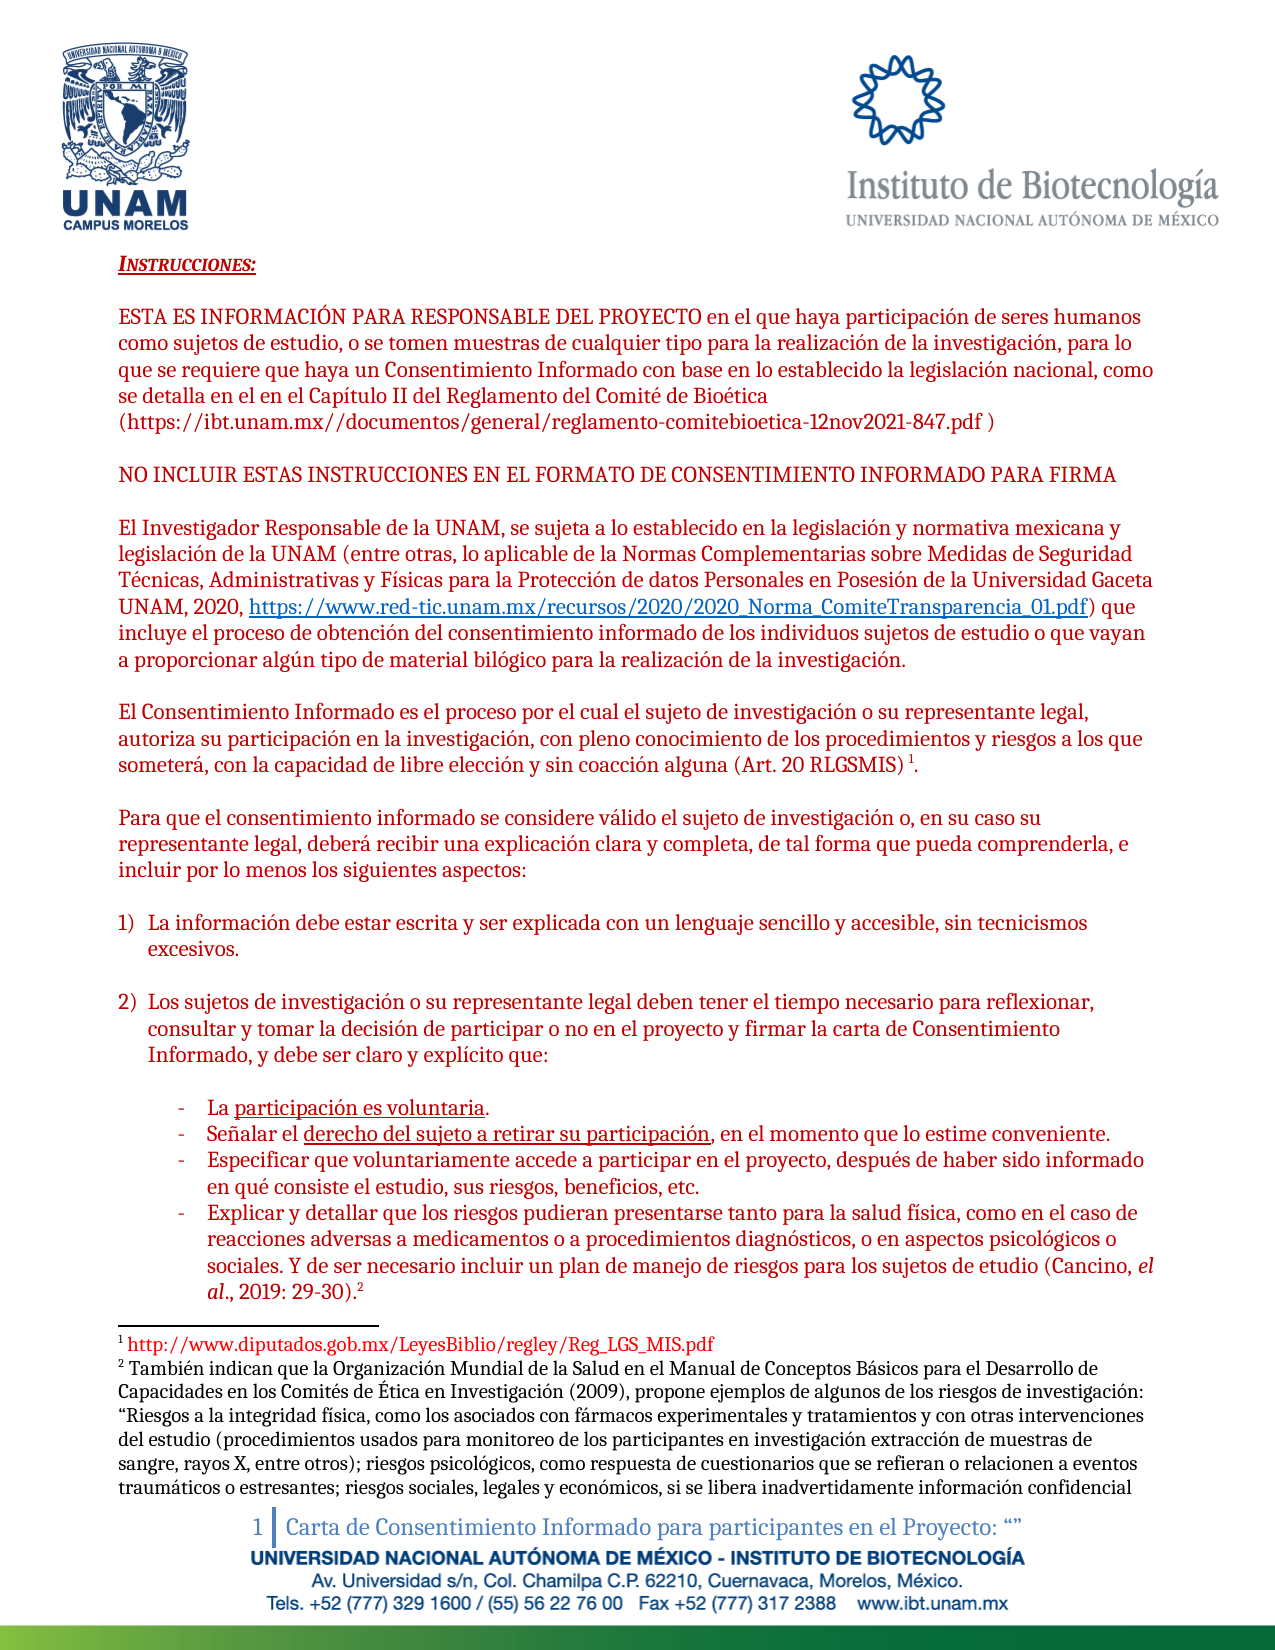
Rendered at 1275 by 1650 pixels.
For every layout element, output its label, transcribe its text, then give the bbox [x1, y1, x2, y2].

text El Consentimiento Informado es el proceso por el cual el sujeto de investigación o su representante legal, autoriza su participación en la investigación, con pleno conocimiento de los procedimientos y riesgos a los que someterá, con la capacidad de libre elección y sin coacción alguna (Art. 20 RLGSMIS) . [118, 699, 1157, 778]
text El Investigador Responsable de la UNAM, se sujeta a lo establecido en la legislación y normativa mexicana y legislación de la UNAM (entre otras, lo aplicable de la Normas Complementarias sobre Medidas de Seguridad Técnicas, Administrativas y Físicas para la Protección de datos Personales en Posesión de la Universidad Gaceta UNAM, 2020, https://www.red-tic.unam.mx/recursos/2020/2020_Norma_ComiteTransparencia_01.pdf) que incluye el proceso de obtención del consentimiento informado de los individuos sujetos de estudio o que vayan a proporcionar algún tipo de material bilógico para la realización de la investigación. [118, 514, 1157, 673]
text - Explicar y detallar que los riesgos pudieran presentarse tanto para la salud física, como en el caso de reacciones adversas a medicamentos o a procedimientos diagnósticos, o en aspectos psicológicos o sociales. Y de ser necesario incluir un plan de manejo de riesgos para los sujetos de etudio (Cancino, el al., 2019: 29-30). [177, 1200, 1157, 1305]
text Para que el consentimiento informado se considere válido el sujeto de investigación o, en su caso su representante legal, deberá recibir una explicación clara y completa, de tal forma que pueda comprenderla, e incluir por lo menos los siguientes aspectos: [118, 804, 1157, 883]
list La información debe estar escrita y ser explicada con un lenguaje sencillo y accesible, sin tecnicismos excesivos. [118, 910, 1157, 963]
picture [0, 0, 1275, 1650]
text - La participación es voluntaria. [177, 1094, 1157, 1121]
text - Especificar que voluntariamente accede a participar en el proyecto, después de haber sido informado en qué consiste el estudio, sus riesgos, beneficios, etc. [177, 1147, 1157, 1200]
list Los sujetos de investigación o su representante legal deben tener el tiempo necesario para reflexionar, consultar y tomar la decisión de participar o no en el proyecto y firmar la carta de Consentimiento Informado, y debe ser claro y explícito que: [118, 989, 1157, 1068]
text Instrucciones: [118, 251, 1157, 277]
text - Señalar el derecho del sujeto a retirar su participación, en el momento que lo estime conveniente. [177, 1121, 1157, 1147]
text NO INCLUIR ESTAS INSTRUCCIONES EN EL FORMATO DE CONSENTIMIENTO INFORMADO PARA FIRMA [118, 462, 1157, 488]
text ESTA ES INFORMACIÓN PARA RESPONSABLE DEL PROYECTO en el que haya participación de seres humanos como sujetos de estudio, o se tomen muestras de cualquier tipo para la realización de la investigación, para lo que se requiere que haya un Consentimiento Informado con base en lo establecido la legislación nacional, como se detalla en el en el Capítulo II del Reglamento del Comité de Bioética (https://ibt.unam.mx//documentos/general/reglamento-comitebioetica-12nov2021-847.pdf ) [118, 304, 1157, 436]
